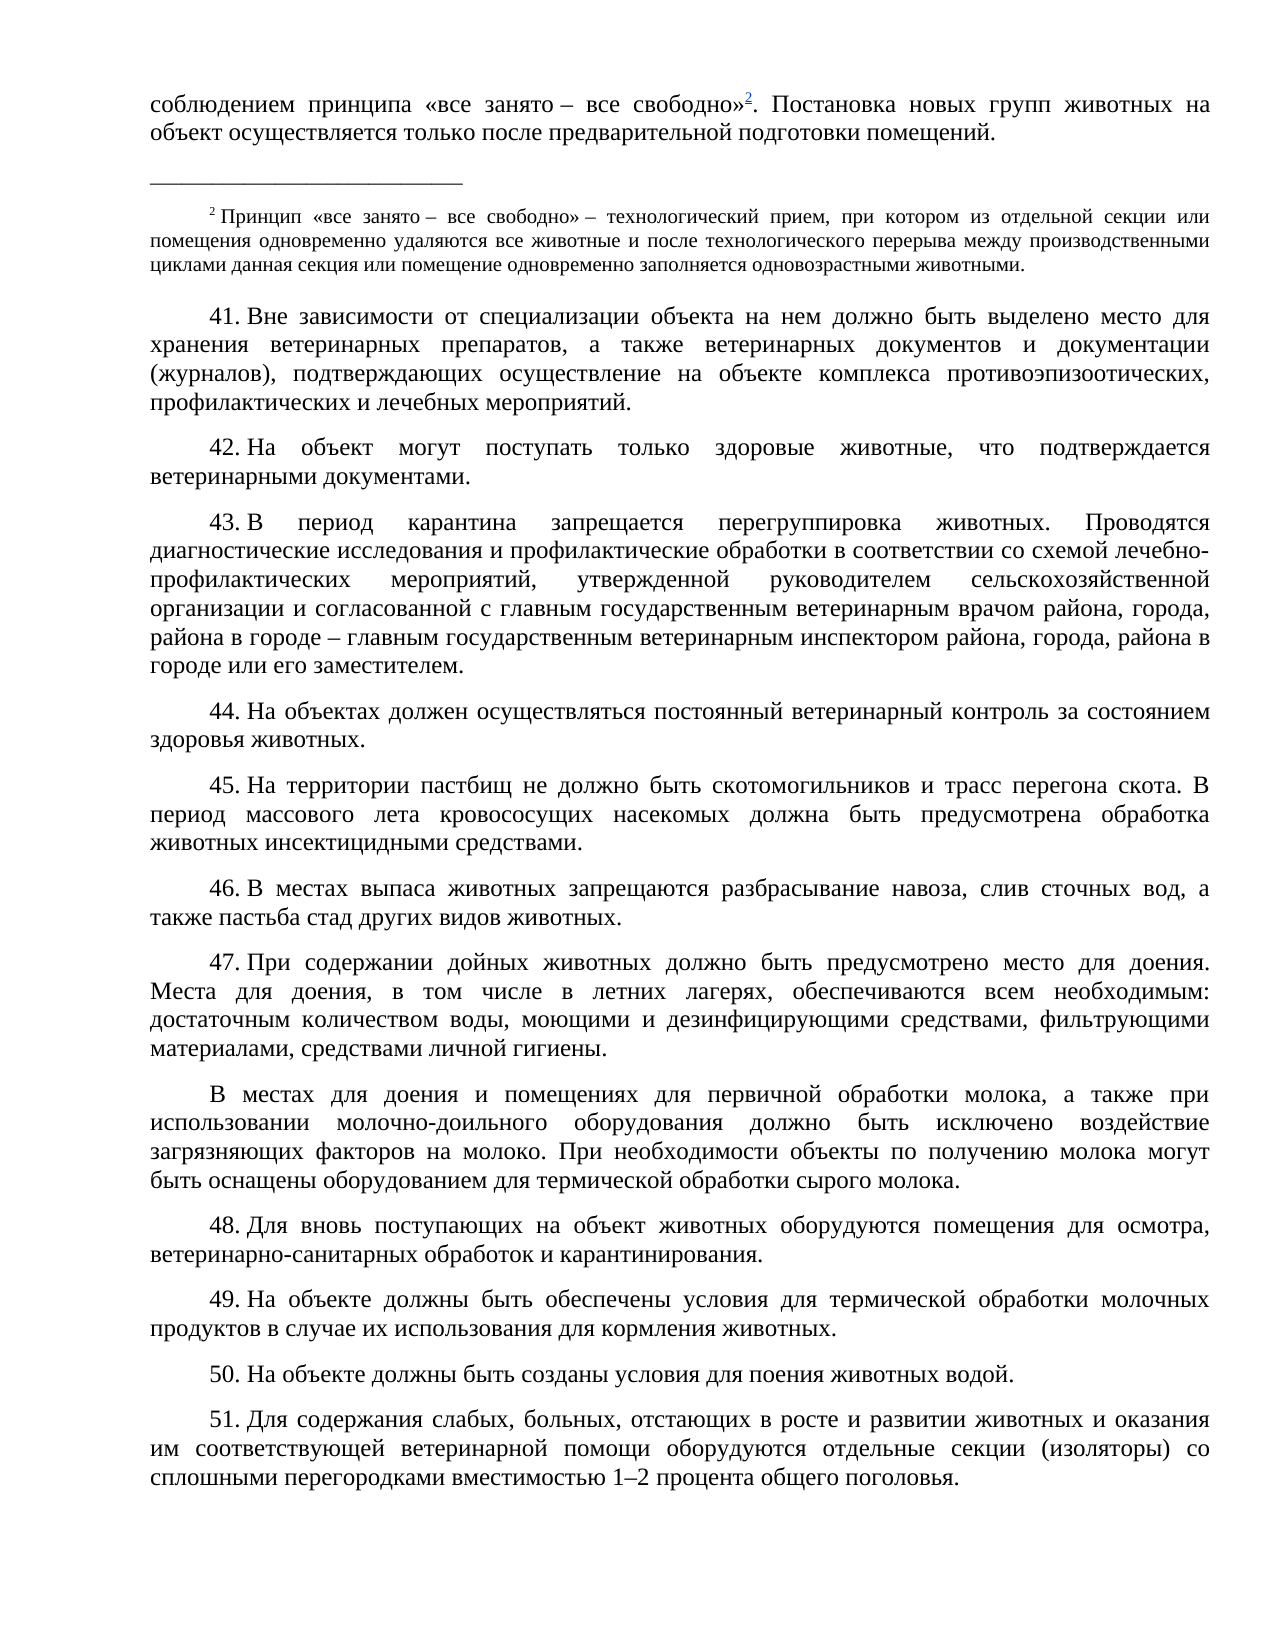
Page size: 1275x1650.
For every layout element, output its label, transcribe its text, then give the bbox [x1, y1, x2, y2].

text ______________________________ [150, 163, 1211, 187]
text В местах для доения и помещениях для первичной обработки молока, а также при использовании молочно-доильного оборудования должно быть исключено воздействие загрязняющих факторов на молоко. При необходимости объекты по получению молока могут быть оснащены оборудованием для термической обработки сырого молока. [150, 1079, 1211, 1194]
text 43. В период карантина запрещается перегруппировка животных. Проводятся диагностические исследования и профилактические обработки в соответствии со схемой лечебно-профилактических мероприятий, утвержденной руководителем сельскохозяйственной организации и согласованной с главным государственным ветеринарным врачом района, города, района в городе – главным государственным ветеринарным инспектором района, города, района в городе или его заместителем. [150, 507, 1211, 679]
text 42. На объект могут поступать только здоровые животные, что подтверждается ветеринарными документами. [150, 432, 1211, 490]
text 49. На объекте должны быть обеспечены условия для термической обработки молочных продуктов в случае их использования для кормления животных. [150, 1284, 1211, 1342]
text 45. На территории пастбищ не должно быть скотомогильников и трасс перегона скота. В период массового лета кровососущих насекомых должна быть предусмотрена обработка животных инсектицидными средствами. [150, 770, 1211, 856]
text 44. На объектах должен осуществляться постоянный ветеринарный контроль за состоянием здоровья животных. [150, 696, 1211, 753]
text 50. На объекте должны быть созданы условия для поения животных водой. [150, 1359, 1211, 1387]
text 46. В местах выпаса животных запрещаются разбрасывание навоза, слив сточных вод, а также пастьба стад других видов животных. [150, 873, 1211, 930]
text 47. При содержании дойных животных должно быть предусмотрено место для доения. Места для доения, в том числе в летних лагерях, обеспечиваются всем необходимым: достаточным количеством воды, моющими и дезинфицирующими средствами, фильтрующими материалами, средствами личной гигиены. [150, 947, 1211, 1062]
text 51. Для содержания слабых, больных, отстающих в росте и развитии животных и оказания им соответствующей ветеринарной помощи оборудуются отдельные секции (изоляторы) со сплошными перегородками вместимостью 1–2 процента общего поголовья. [150, 1404, 1211, 1490]
text 41. Вне зависимости от специализации объекта на нем должно быть выделено место для хранения ветеринарных препаратов, а также ветеринарных документов и документации (журналов), подтверждающих осуществление на объекте комплекса противоэпизоотических, профилактических и лечебных мероприятий. [150, 301, 1211, 416]
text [150, 89, 1211, 146]
text 2 Принцип «все занято – все свободно» – технологический прием, при котором из отдельной секции или помещения одновременно удаляются все животные и после технологического перерыва между производственными циклами данная секция или помещение одновременно заполняется одновозрастными животными. [150, 203, 1211, 276]
text 48. Для вновь поступающих на объект животных оборудуются помещения для осмотра, ветеринарно-санитарных обработок и карантинирования. [150, 1210, 1211, 1268]
